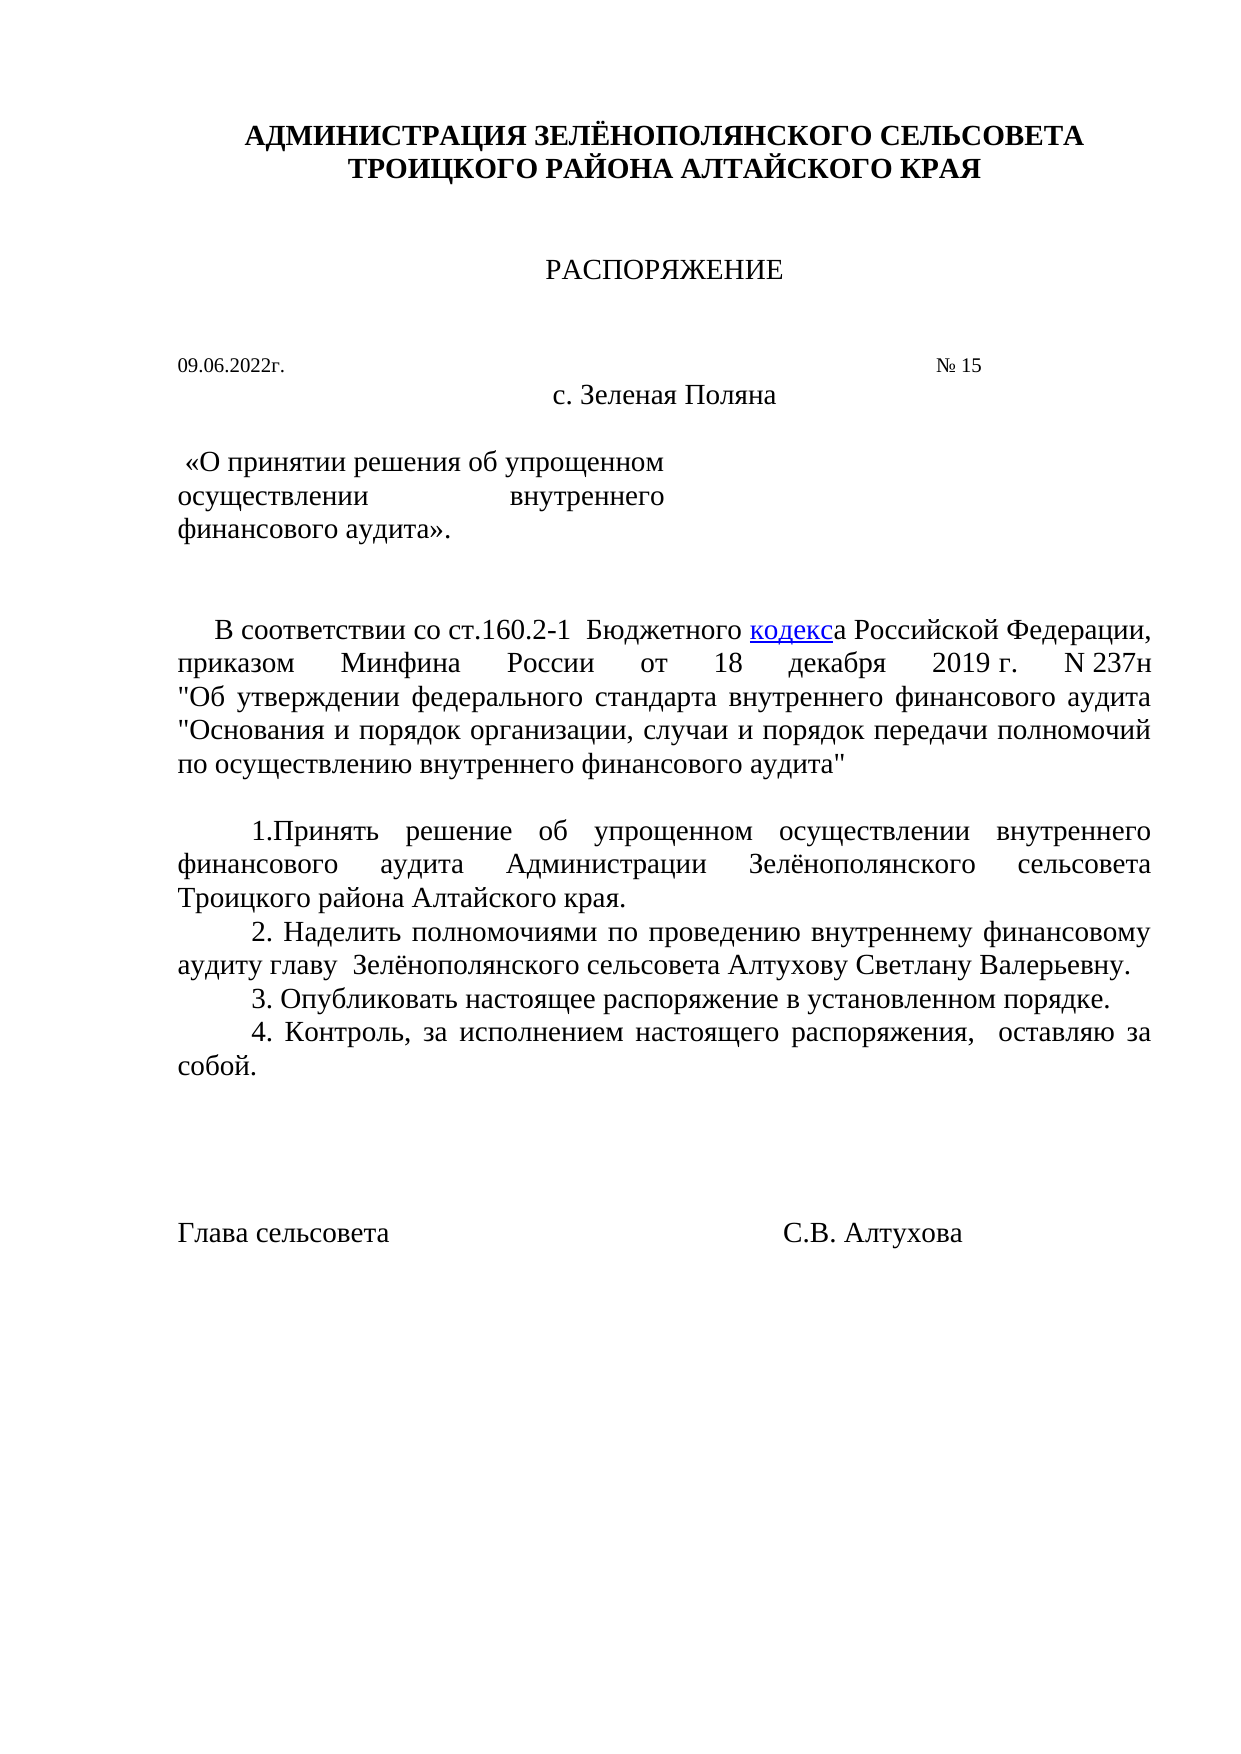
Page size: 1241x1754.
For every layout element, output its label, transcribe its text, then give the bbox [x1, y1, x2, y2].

text Глава сельсовета С.В. Алтухова [177, 1216, 1152, 1249]
text В соответствии со ст.160.2-1 Бюджетного кодекса Российской Федерации, приказом Минфина России от 18 декабря 2019 г. N 237н "Об утверждении федерального стандарта внутреннего финансового аудита "Основания и порядок организации, случаи и порядок передачи полномочий по осуществлению внутреннего финансового аудита" [177, 612, 1152, 779]
text 4. Контроль, за исполнением настоящего распоряжения, оставляю за собой. [177, 1014, 1152, 1081]
text «О принятии решения об упрощенном осуществлении внутреннего финансового аудита». [177, 444, 664, 545]
text Администрация Зелёнополянского сельсовета [177, 118, 1152, 152]
text 1.Принять решение об упрощенном осуществлении внутреннего финансового аудита Администрации Зелёнополянского сельсовета Троицкого района Алтайского края. [177, 813, 1152, 914]
text 2. Наделить полномочиями по проведению внутреннему финансовому аудиту главу Зелёнополянского сельсовета Алтухову Светлану Валерьевну. [177, 914, 1152, 981]
text с. Зеленая Поляна [177, 377, 1152, 411]
text РАСПОРЯЖЕНИЕ [177, 252, 1152, 286]
text 09.06.2022г. № 15 [177, 353, 1152, 377]
text Троицкого района Алтайского края [177, 152, 1152, 185]
text 3. Опубликовать настоящее распоряжение в установленном порядке. [177, 981, 1152, 1014]
